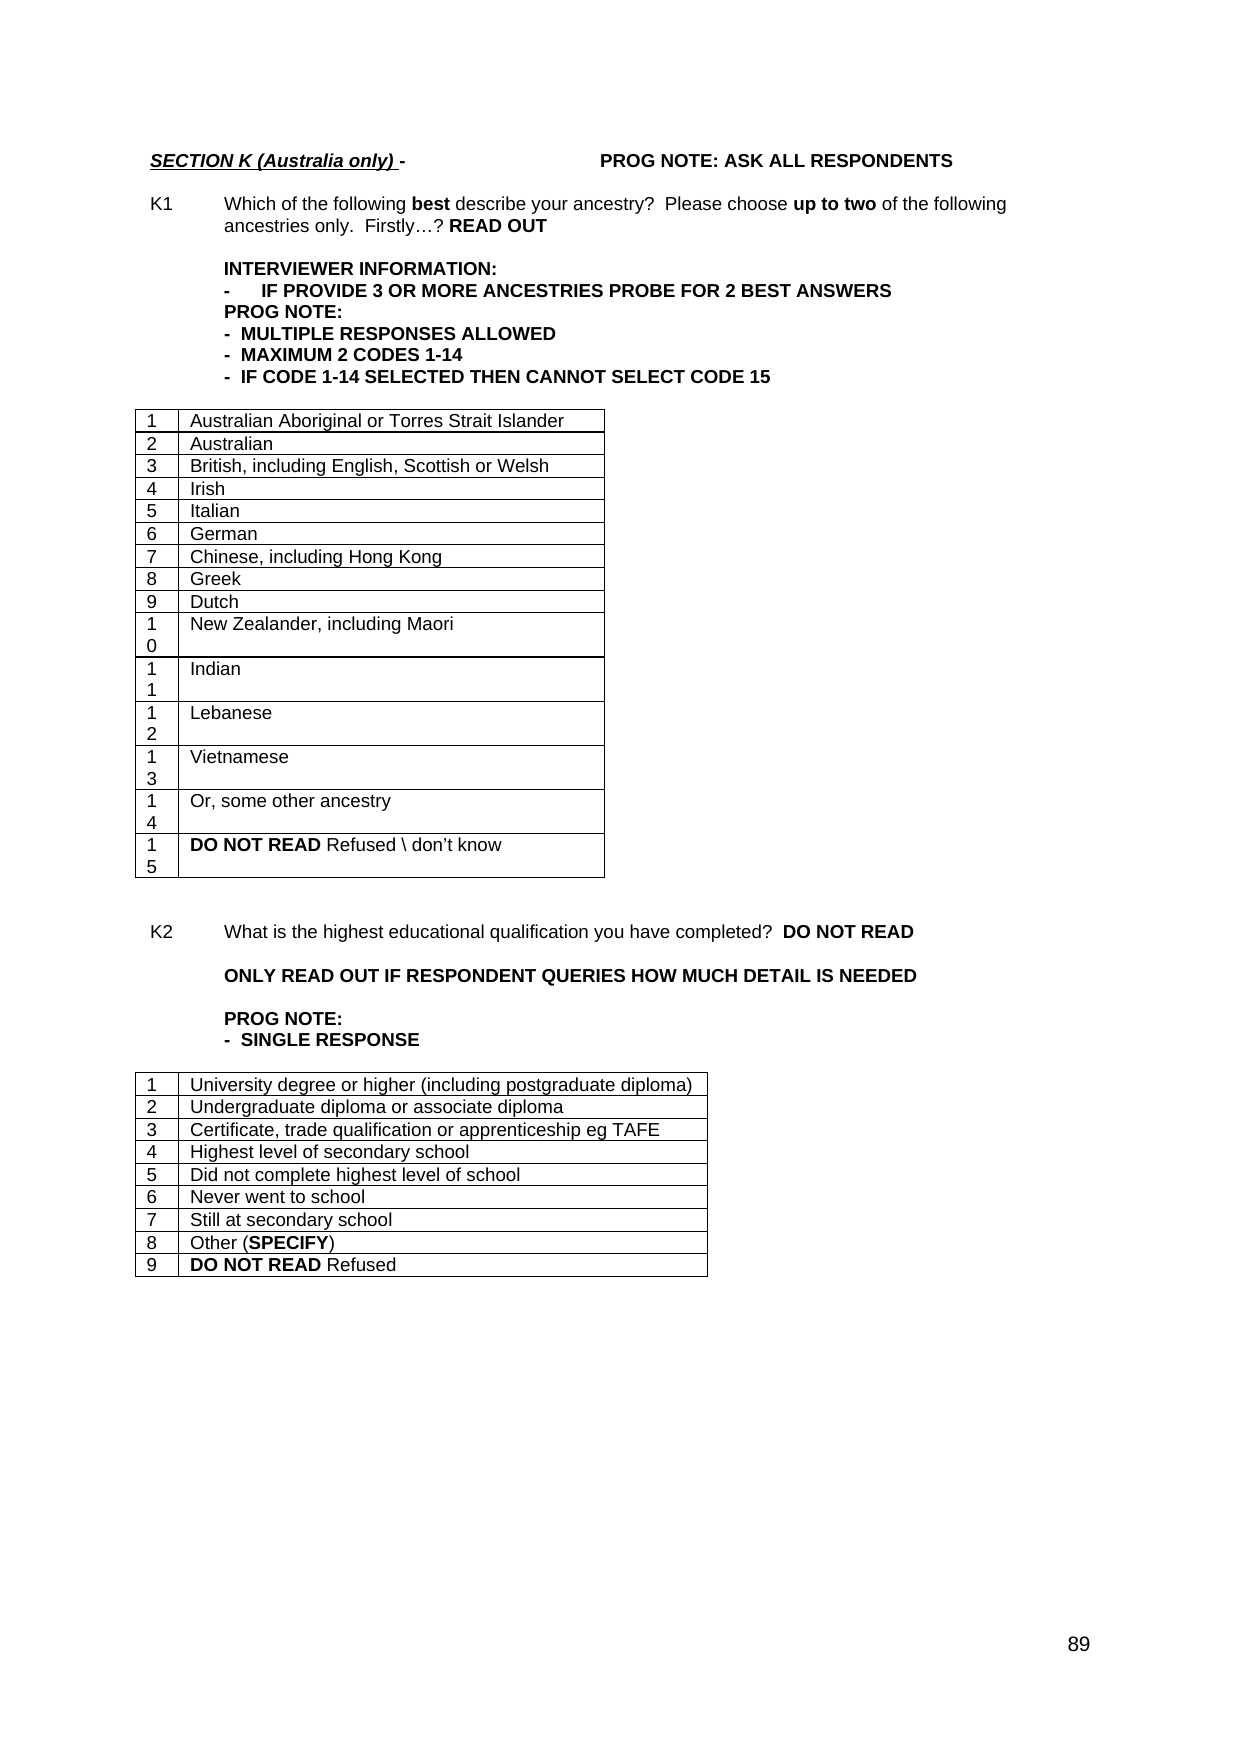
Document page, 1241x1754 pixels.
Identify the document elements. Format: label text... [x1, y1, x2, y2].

text SECTION K (Australia only) - PROG NOTE: ASK ALL RESPONDENTS [150, 150, 1090, 172]
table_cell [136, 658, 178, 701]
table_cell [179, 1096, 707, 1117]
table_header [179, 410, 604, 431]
text PROG NOTE: [150, 1008, 1090, 1029]
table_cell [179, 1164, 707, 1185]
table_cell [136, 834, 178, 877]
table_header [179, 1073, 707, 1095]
text K1 Which of the following best describe your ancestry? Please choose up to two of the following ancestries only. Firstly…? READ OUT [150, 193, 1090, 236]
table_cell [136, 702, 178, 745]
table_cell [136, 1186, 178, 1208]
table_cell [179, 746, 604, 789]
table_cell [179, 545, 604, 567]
text PROG NOTE: [150, 301, 1090, 322]
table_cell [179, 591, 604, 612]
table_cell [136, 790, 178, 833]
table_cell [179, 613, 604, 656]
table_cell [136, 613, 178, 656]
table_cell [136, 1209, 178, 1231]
text - IF CODE 1-14 SELECTED THEN CANNOT SELECT CODE 15 [150, 366, 1090, 387]
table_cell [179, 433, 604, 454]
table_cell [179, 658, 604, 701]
text - MULTIPLE RESPONSES ALLOWED [150, 322, 1090, 344]
text - MAXIMUM 2 CODES 1-14 [150, 344, 1090, 366]
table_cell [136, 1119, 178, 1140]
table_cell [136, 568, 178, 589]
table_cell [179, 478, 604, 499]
text K2 What is the highest educational qualification you have completed? DO NOT READ [150, 921, 1090, 943]
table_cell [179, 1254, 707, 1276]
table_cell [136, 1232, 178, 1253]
list IF PROVIDE 3 OR MORE ANCESTRIES PROBE FOR 2 BEST ANSWERS [223, 279, 1090, 301]
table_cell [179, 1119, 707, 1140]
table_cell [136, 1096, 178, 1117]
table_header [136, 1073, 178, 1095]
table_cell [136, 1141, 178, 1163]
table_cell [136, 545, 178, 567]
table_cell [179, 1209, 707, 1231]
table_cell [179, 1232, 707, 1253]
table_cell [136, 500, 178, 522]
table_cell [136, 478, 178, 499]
text INTERVIEWER INFORMATION: [223, 258, 1090, 279]
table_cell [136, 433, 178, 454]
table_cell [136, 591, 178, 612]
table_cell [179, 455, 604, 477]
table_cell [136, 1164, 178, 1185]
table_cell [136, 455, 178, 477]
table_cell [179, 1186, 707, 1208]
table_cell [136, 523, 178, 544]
text - SINGLE RESPONSE [150, 1029, 1090, 1051]
text ONLY READ OUT IF RESPONDENT QUERIES HOW MUCH DETAIL IS NEEDED [150, 964, 1090, 986]
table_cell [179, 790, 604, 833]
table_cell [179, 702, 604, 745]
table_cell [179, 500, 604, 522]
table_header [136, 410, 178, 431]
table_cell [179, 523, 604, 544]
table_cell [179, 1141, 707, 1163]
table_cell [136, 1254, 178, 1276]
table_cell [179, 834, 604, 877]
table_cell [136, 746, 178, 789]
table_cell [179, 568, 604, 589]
